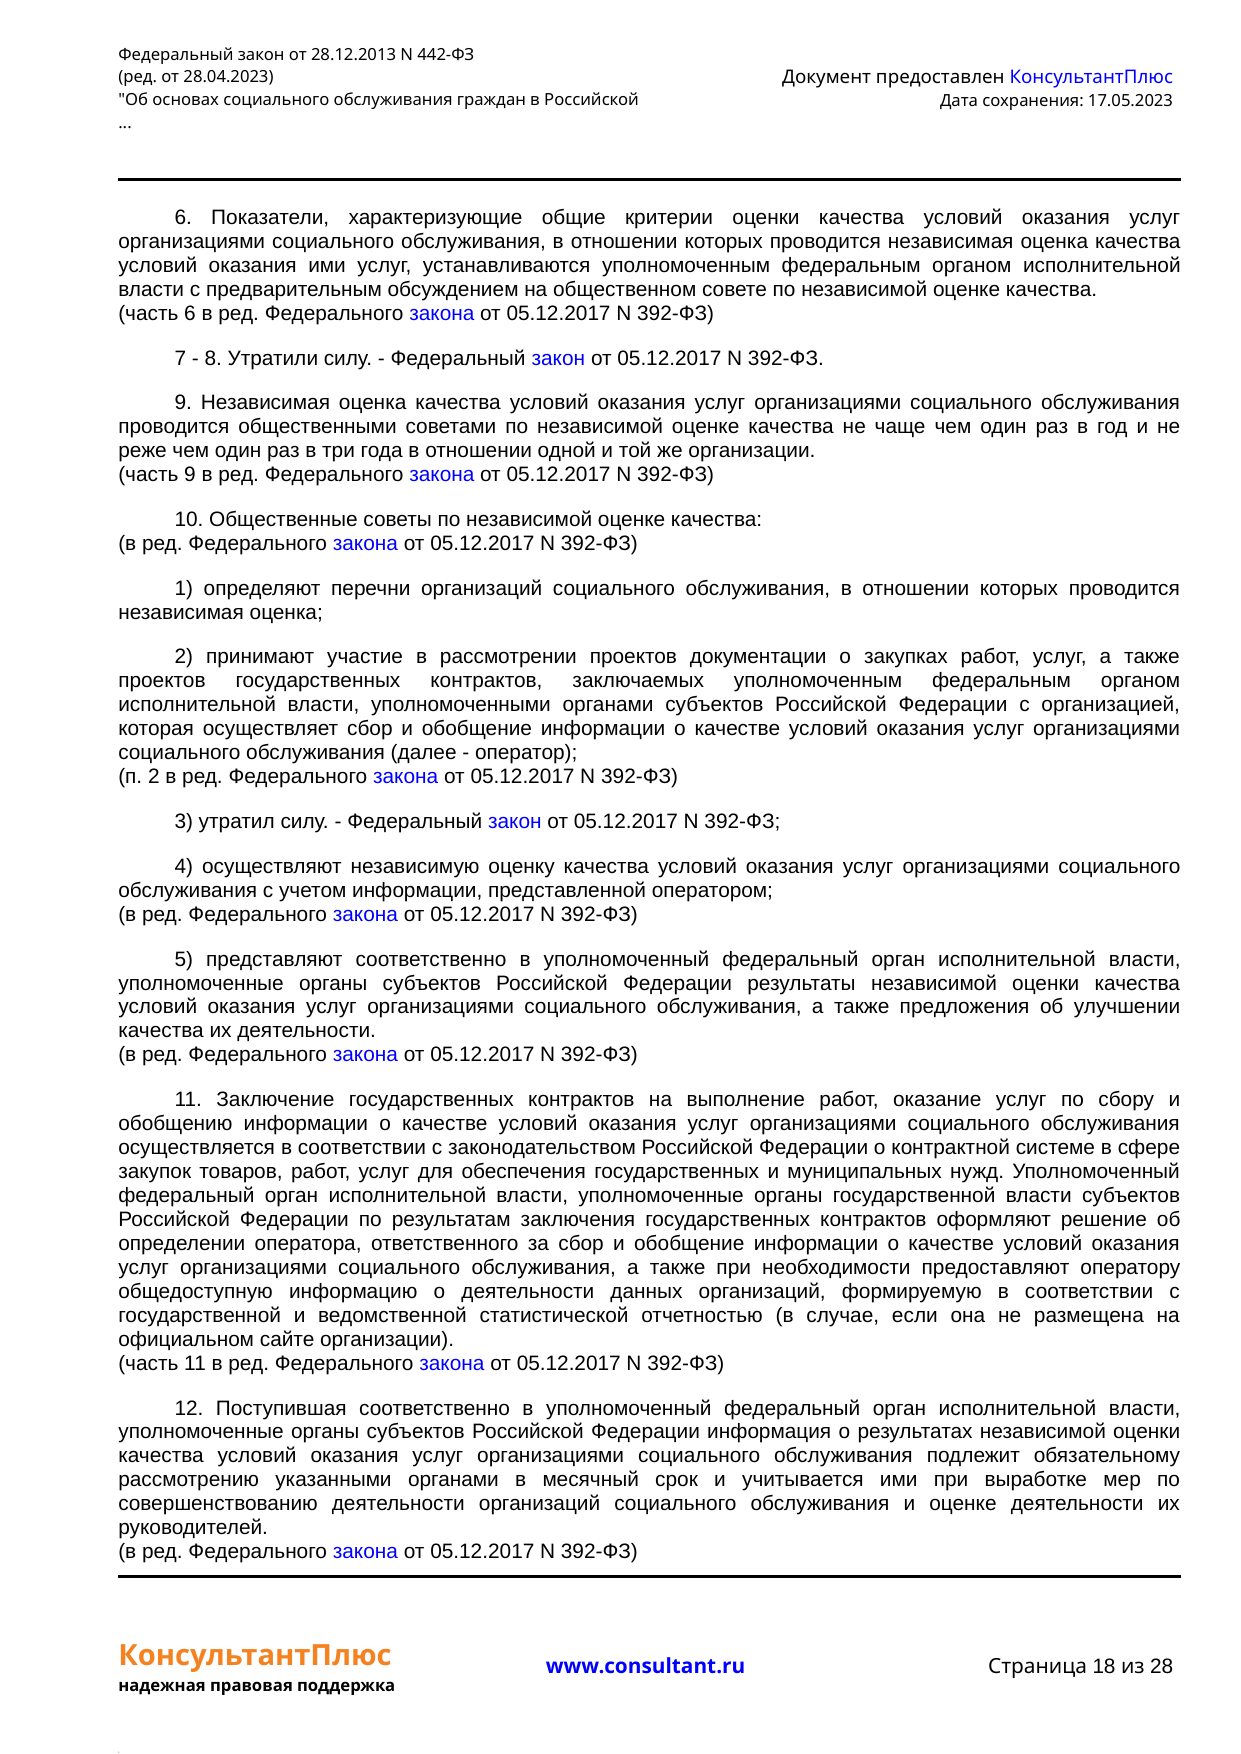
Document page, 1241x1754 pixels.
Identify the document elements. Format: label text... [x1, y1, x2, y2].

text (часть 9 в ред. Федерального закона от 05.12.2017 N 392-ФЗ) [118, 462, 1181, 486]
text (часть 11 в ред. Федерального закона от 05.12.2017 N 392-ФЗ) [118, 1351, 1181, 1374]
text (часть 6 в ред. Федерального закона от 05.12.2017 N 392-ФЗ) [118, 301, 1181, 324]
text 4) осуществляют независимую оценку качества условий оказания услуг организациями социального обслуживания с учетом информации, представленной оператором; [118, 854, 1181, 902]
text 9. Независимая оценка качества условий оказания услуг организациями социального обслуживания проводится общественными советами по независимой оценке качества не чаще чем один раз в год и не реже чем один раз в три года в отношении одной и той же организации. [118, 390, 1181, 462]
text (в ред. Федерального закона от 05.12.2017 N 392-ФЗ) [118, 1042, 1181, 1066]
text 7 - 8. Утратили силу. - Федеральный закон от 05.12.2017 N 392-ФЗ. [118, 345, 1181, 369]
text 2) принимают участие в рассмотрении проектов документации о закупках работ, услуг, а также проектов государственных контрактов, заключаемых уполномоченным федеральным органом исполнительной власти, уполномоченными органами субъектов Российской Федерации с организацией, которая осуществляет сбор и обобщение информации о качестве условий оказания услуг организациями социального обслуживания (далее - оператор); [118, 644, 1181, 764]
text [118, 1539, 1181, 1563]
text 3) утратил силу. - Федеральный закон от 05.12.2017 N 392-ФЗ; [118, 809, 1181, 833]
text (п. 2 в ред. Федерального закона от 05.12.2017 N 392-ФЗ) [118, 764, 1181, 788]
text (в ред. Федерального закона от 05.12.2017 N 392-ФЗ) [118, 902, 1181, 926]
text 10. Общественные советы по независимой оценке качества: [118, 507, 1181, 531]
text (в ред. Федерального закона от 05.12.2017 N 392-ФЗ) [118, 531, 1181, 555]
text 5) представляют соответственно в уполномоченный федеральный орган исполнительной власти, уполномоченные органы субъектов Российской Федерации результаты независимой оценки качества условий оказания услуг организациями социального обслуживания, а также предложения об улучшении качества их деятельности. [118, 946, 1181, 1042]
text 12. Поступившая соответственно в уполномоченный федеральный орган исполнительной власти, уполномоченные органы субъектов Российской Федерации информация о результатах независимой оценки качества условий оказания услуг организациями социального обслуживания подлежит обязательному рассмотрению указанными органами в месячный срок и учитывается ими при выработке мер по совершенствованию деятельности организаций социального обслуживания и оценке деятельности их руководителей. [118, 1395, 1181, 1539]
text 1) определяют перечни организаций социального обслуживания, в отношении которых проводится независимая оценка; [118, 576, 1181, 623]
text 6. Показатели, характеризующие общие критерии оценки качества условий оказания услуг организациями социального обслуживания, в отношении которых проводится независимая оценка качества условий оказания ими услуг, устанавливаются уполномоченным федеральным органом исполнительной власти с предварительным обсуждением на общественном совете по независимой оценке качества. [118, 205, 1181, 301]
text 11. Заключение государственных контрактов на выполнение работ, оказание услуг по сбору и обобщению информации о качестве условий оказания услуг организациями социального обслуживания осуществляется в соответствии с законодательством Российской Федерации о контрактной системе в сфере закупок товаров, работ, услуг для обеспечения государственных и муниципальных нужд. Уполномоченный федеральный орган исполнительной власти, уполномоченные органы государственной власти субъектов Российской Федерации по результатам заключения государственных контрактов оформляют решение об определении оператора, ответственного за сбор и обобщение информации о качестве условий оказания услуг организациями социального обслуживания, а также при необходимости предоставляют оператору общедоступную информацию о деятельности данных организаций, формируемую в соответствии с государственной и ведомственной статистической отчетностью (в случае, если она не размещена на официальном сайте организации). [118, 1087, 1181, 1351]
